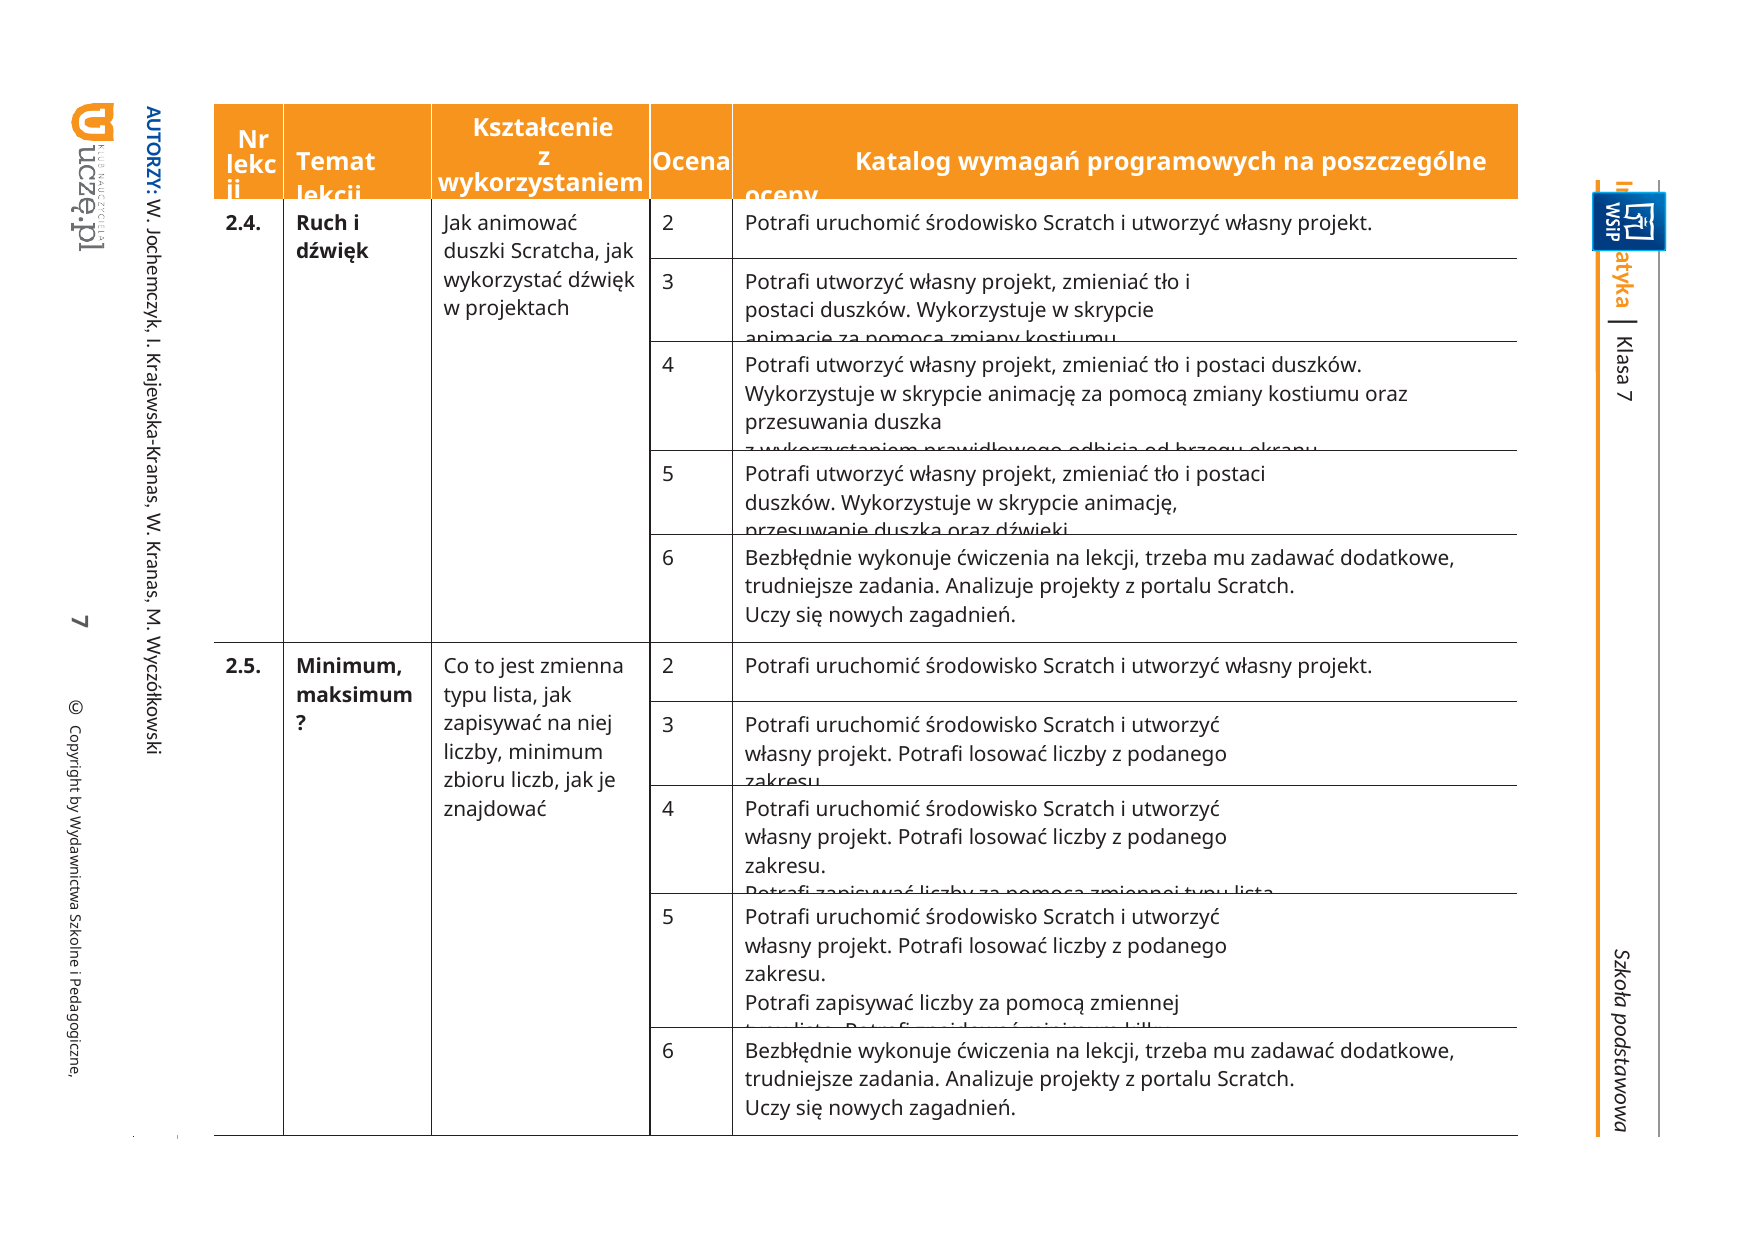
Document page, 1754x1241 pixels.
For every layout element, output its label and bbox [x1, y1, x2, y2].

picture [71, 103, 114, 141]
picture [71, 145, 107, 252]
picture [1594, 194, 1664, 249]
